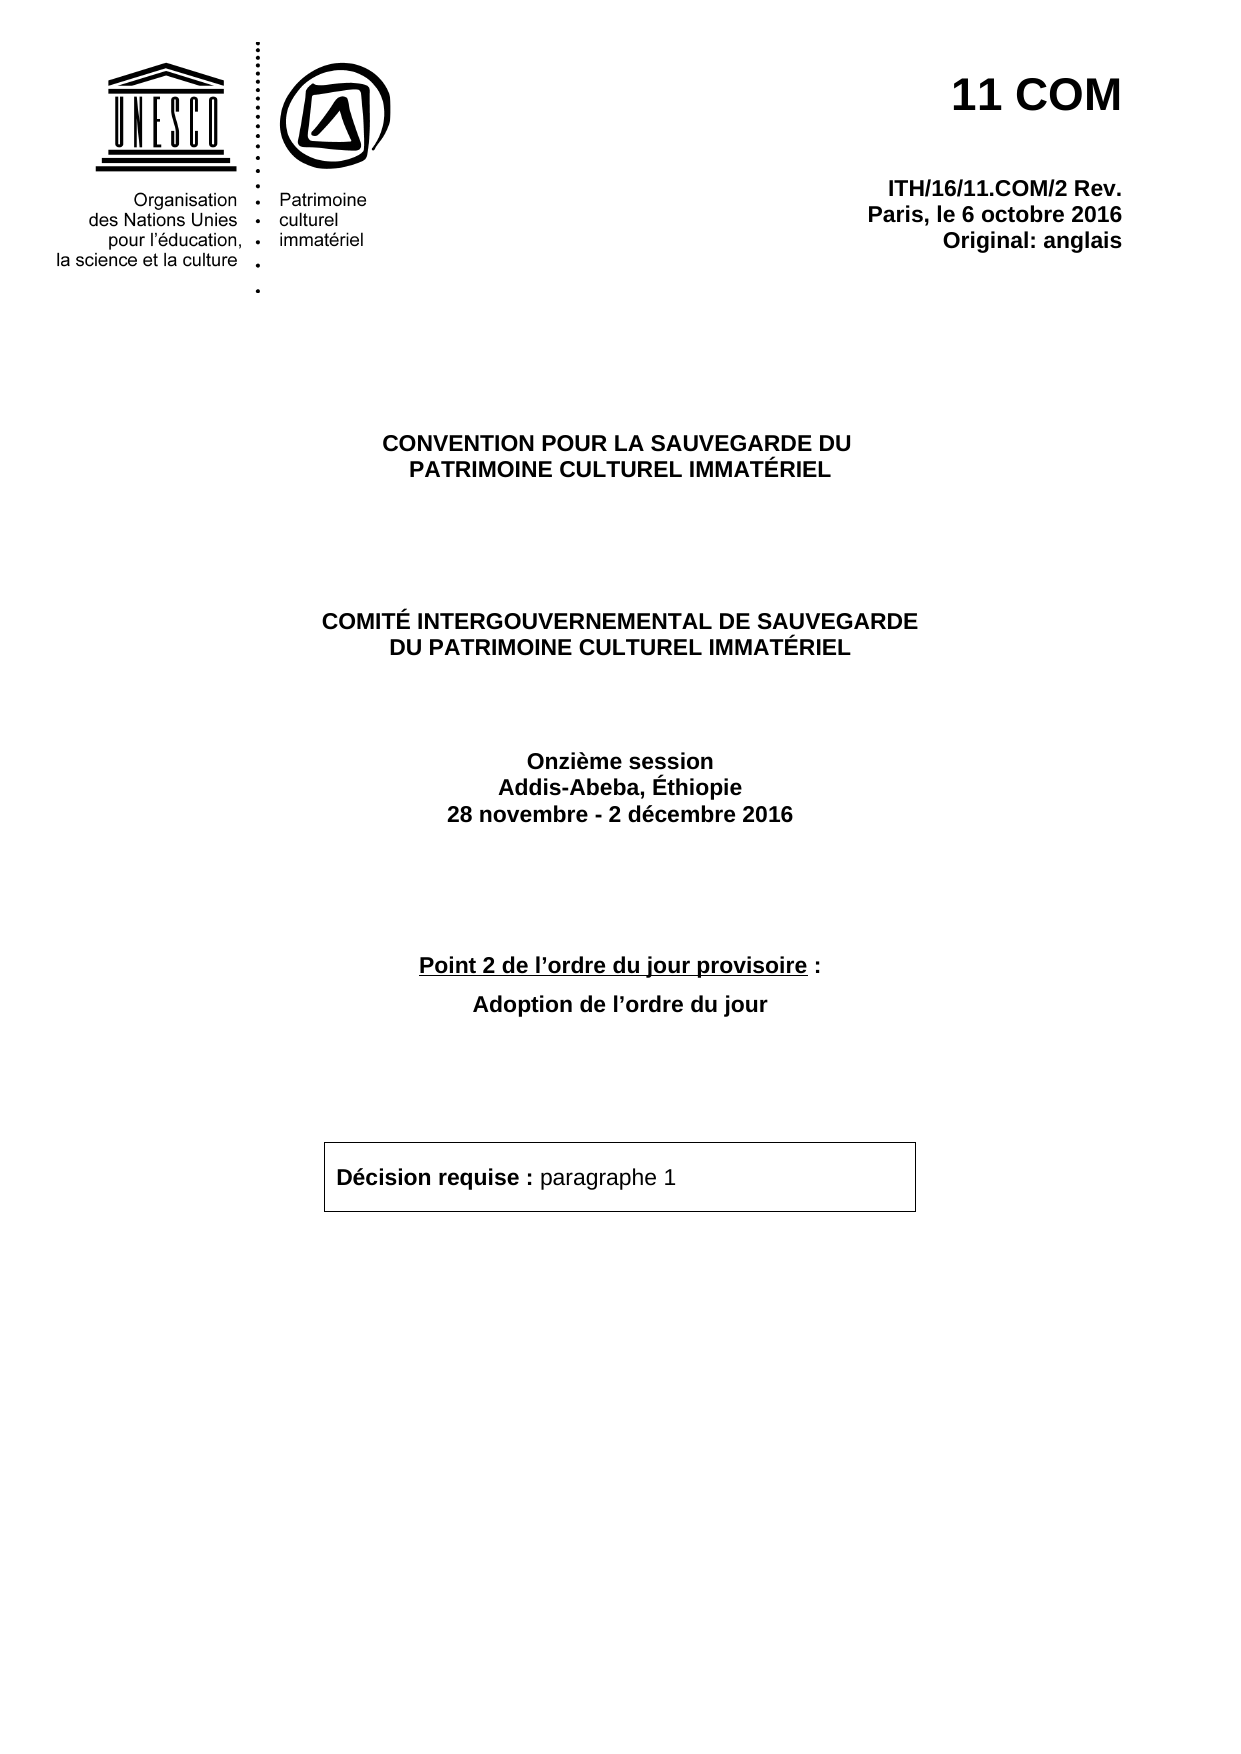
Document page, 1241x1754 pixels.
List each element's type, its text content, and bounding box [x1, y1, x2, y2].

text COMITÉ INTERGOUVERNEMENTAL DE SAUVEGARDE DU PATRIMOINE CULTUREL IMMATÉRIEL [118, 608, 1122, 660]
text Onzième session [118, 748, 1122, 774]
text Point 2 de l’ordre du jour provisoire : [118, 952, 1122, 978]
text Addis-Abeba, Éthiopie [118, 774, 1122, 801]
table_header Décision requise : paragraphe 1 [325, 1143, 915, 1211]
text 28 novembre - 2 décembre 2016 [118, 801, 1122, 827]
text CONVENTION POUR LA SAUVEGARDE DU PATRIMOINE CULTUREL IMMATÉRIEL [118, 430, 1122, 483]
text Adoption de l’ordre du jour [118, 991, 1122, 1017]
picture [56, 42, 391, 293]
